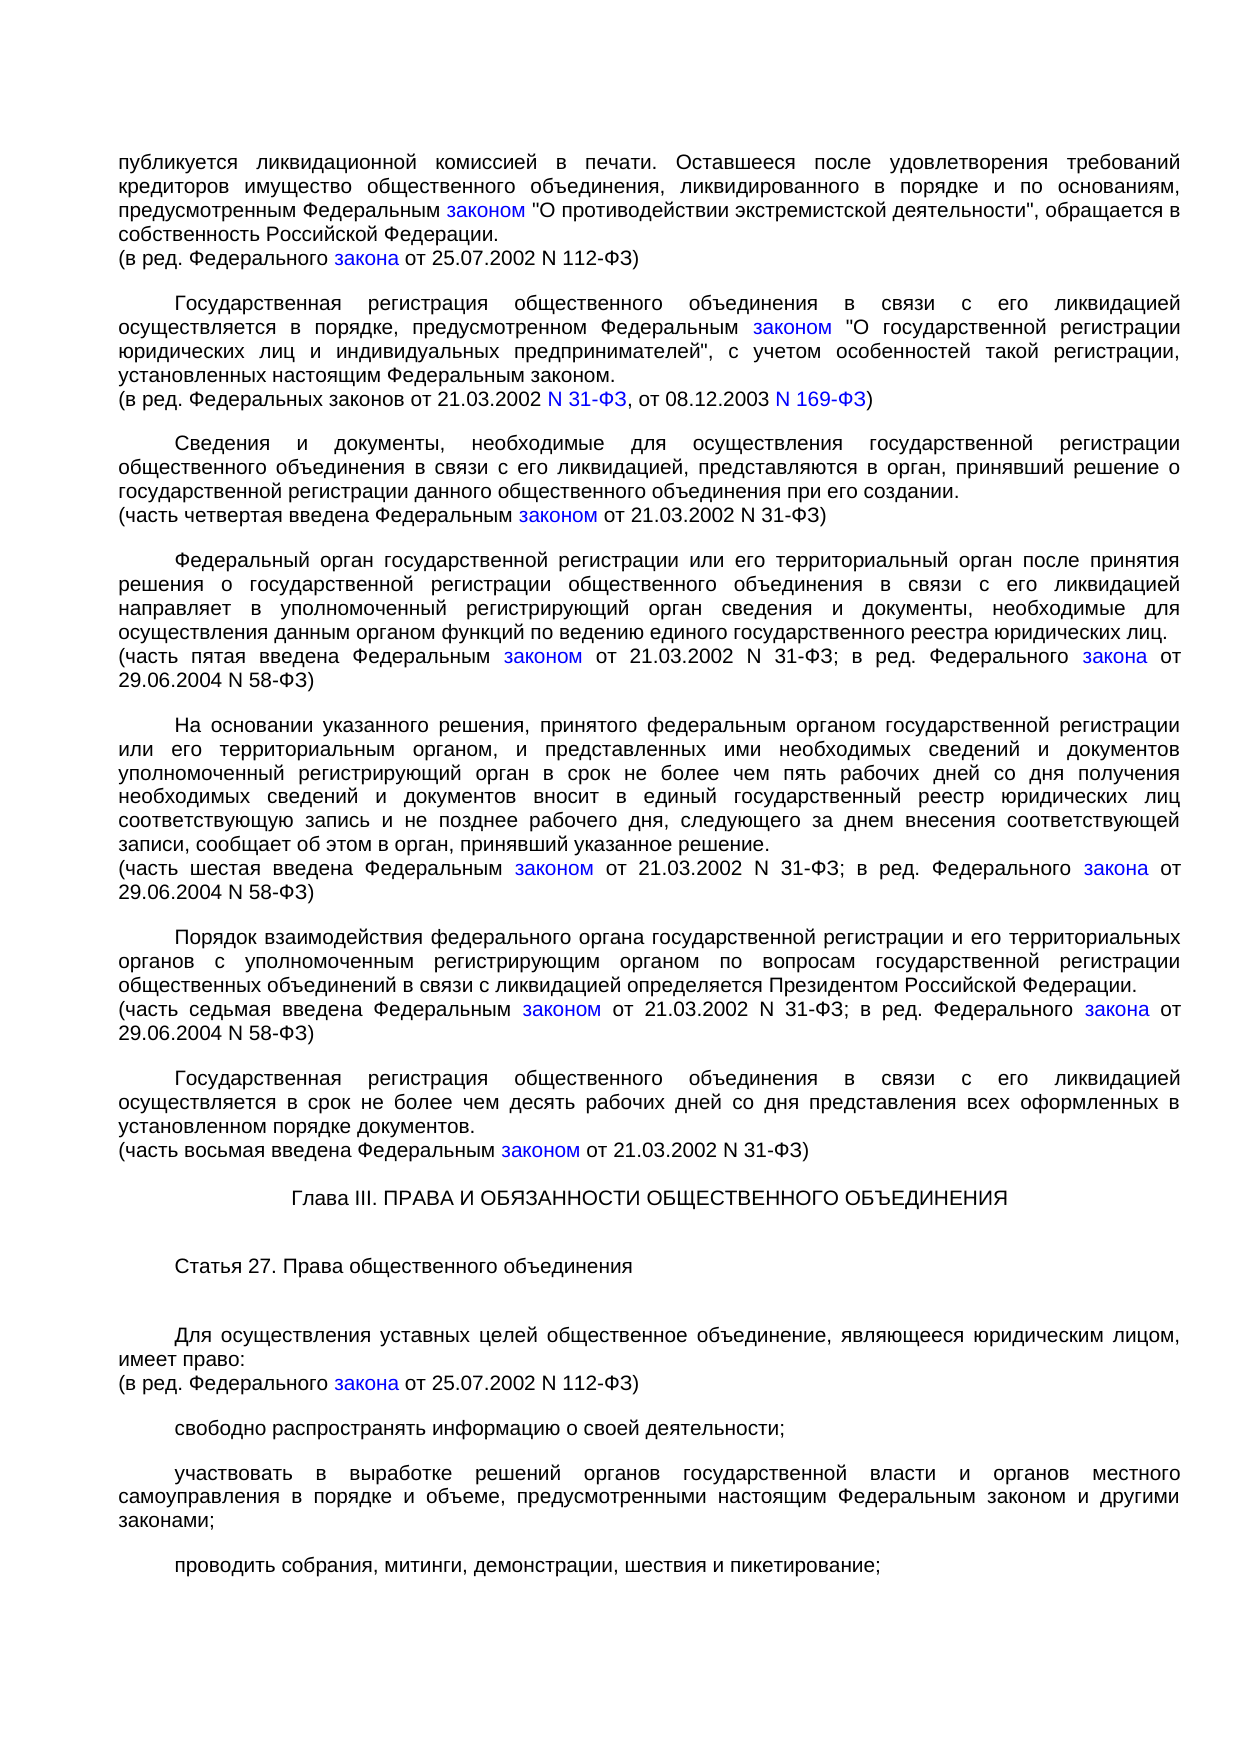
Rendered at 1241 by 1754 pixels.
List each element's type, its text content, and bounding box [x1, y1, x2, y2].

text свободно распространять информацию о своей деятельности; [118, 1416, 1181, 1439]
text (часть шестая введена Федеральным законом от 21.03.2002 N 31-ФЗ; в ред. Федерального закона от 29.06.2004 N 58-ФЗ) [118, 856, 1181, 904]
text Государственная регистрация общественного объединения в связи с его ликвидацией осуществляется в срок не более чем десять рабочих дней со дня представления всех оформленных в установленном порядке документов. [118, 1066, 1181, 1137]
text (часть четвертая введена Федеральным законом от 21.03.2002 N 31-ФЗ) [118, 503, 1181, 527]
text (часть восьмая введена Федеральным законом от 21.03.2002 N 31-ФЗ) [118, 1137, 1181, 1161]
text Сведения и документы, необходимые для осуществления государственной регистрации общественного объединения в связи с его ликвидацией, представляются в орган, принявший решение о государственной регистрации данного общественного объединения при его создании. [118, 431, 1181, 503]
text Глава III. ПРАВА И ОБЯЗАННОСТИ ОБЩЕСТВЕННОГО ОБЪЕДИНЕНИЯ [118, 1185, 1181, 1209]
text Государственная регистрация общественного объединения в связи с его ликвидацией осуществляется в порядке, предусмотренном Федеральным законом "О государственной регистрации юридических лиц и индивидуальных предпринимателей", с учетом особенностей такой регистрации, установленных настоящим Федеральным законом. [118, 291, 1181, 386]
text проводить собрания, митинги, демонстрации, шествия и пикетирование; [118, 1553, 1181, 1577]
text Статья 27. Права общественного объединения [118, 1254, 1181, 1278]
text Федеральный орган государственной регистрации или его территориальный орган после принятия решения о государственной регистрации общественного объединения в связи с его ликвидацией направляет в уполномоченный регистрирующий орган сведения и документы, необходимые для осуществления данным органом функций по ведению единого государственного реестра юридических лиц. [118, 548, 1181, 644]
text (часть седьмая введена Федеральным законом от 21.03.2002 N 31-ФЗ; в ред. Федерального закона от 29.06.2004 N 58-ФЗ) [118, 997, 1181, 1045]
text (в ред. Федерального закона от 25.07.2002 N 112-ФЗ) [118, 246, 1181, 270]
text участвовать в выработке решений органов государственной власти и органов местного самоуправления в порядке и объеме, предусмотренными настоящим Федеральным законом и другими законами; [118, 1460, 1181, 1532]
text На основании указанного решения, принятого федеральным органом государственной регистрации или его территориальным органом, и представленных ими необходимых сведений и документов уполномоченный регистрирующий орган в срок не более чем пять рабочих дней со дня получения необходимых сведений и документов вносит в единый государственный реестр юридических лиц соответствующую запись и не позднее рабочего дня, следующего за днем внесения соответствующей записи, сообщает об этом в орган, принявший указанное решение. [118, 712, 1181, 856]
text (в ред. Федеральных законов от 21.03.2002 N 31-ФЗ, от 08.12.2003 N 169-ФЗ) [118, 386, 1181, 410]
text (в ред. Федерального закона от 25.07.2002 N 112-ФЗ) [118, 1371, 1181, 1395]
text Для осуществления уставных целей общественное объединение, являющееся юридическим лицом, имеет право: [118, 1323, 1181, 1371]
text (часть пятая введена Федеральным законом от 21.03.2002 N 31-ФЗ; в ред. Федерального закона от 29.06.2004 N 58-ФЗ) [118, 644, 1181, 692]
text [118, 150, 1181, 246]
text Порядок взаимодействия федерального органа государственной регистрации и его территориальных органов с уполномоченным регистрирующим органом по вопросам государственной регистрации общественных объединений в связи с ликвидацией определяется Президентом Российской Федерации. [118, 925, 1181, 997]
